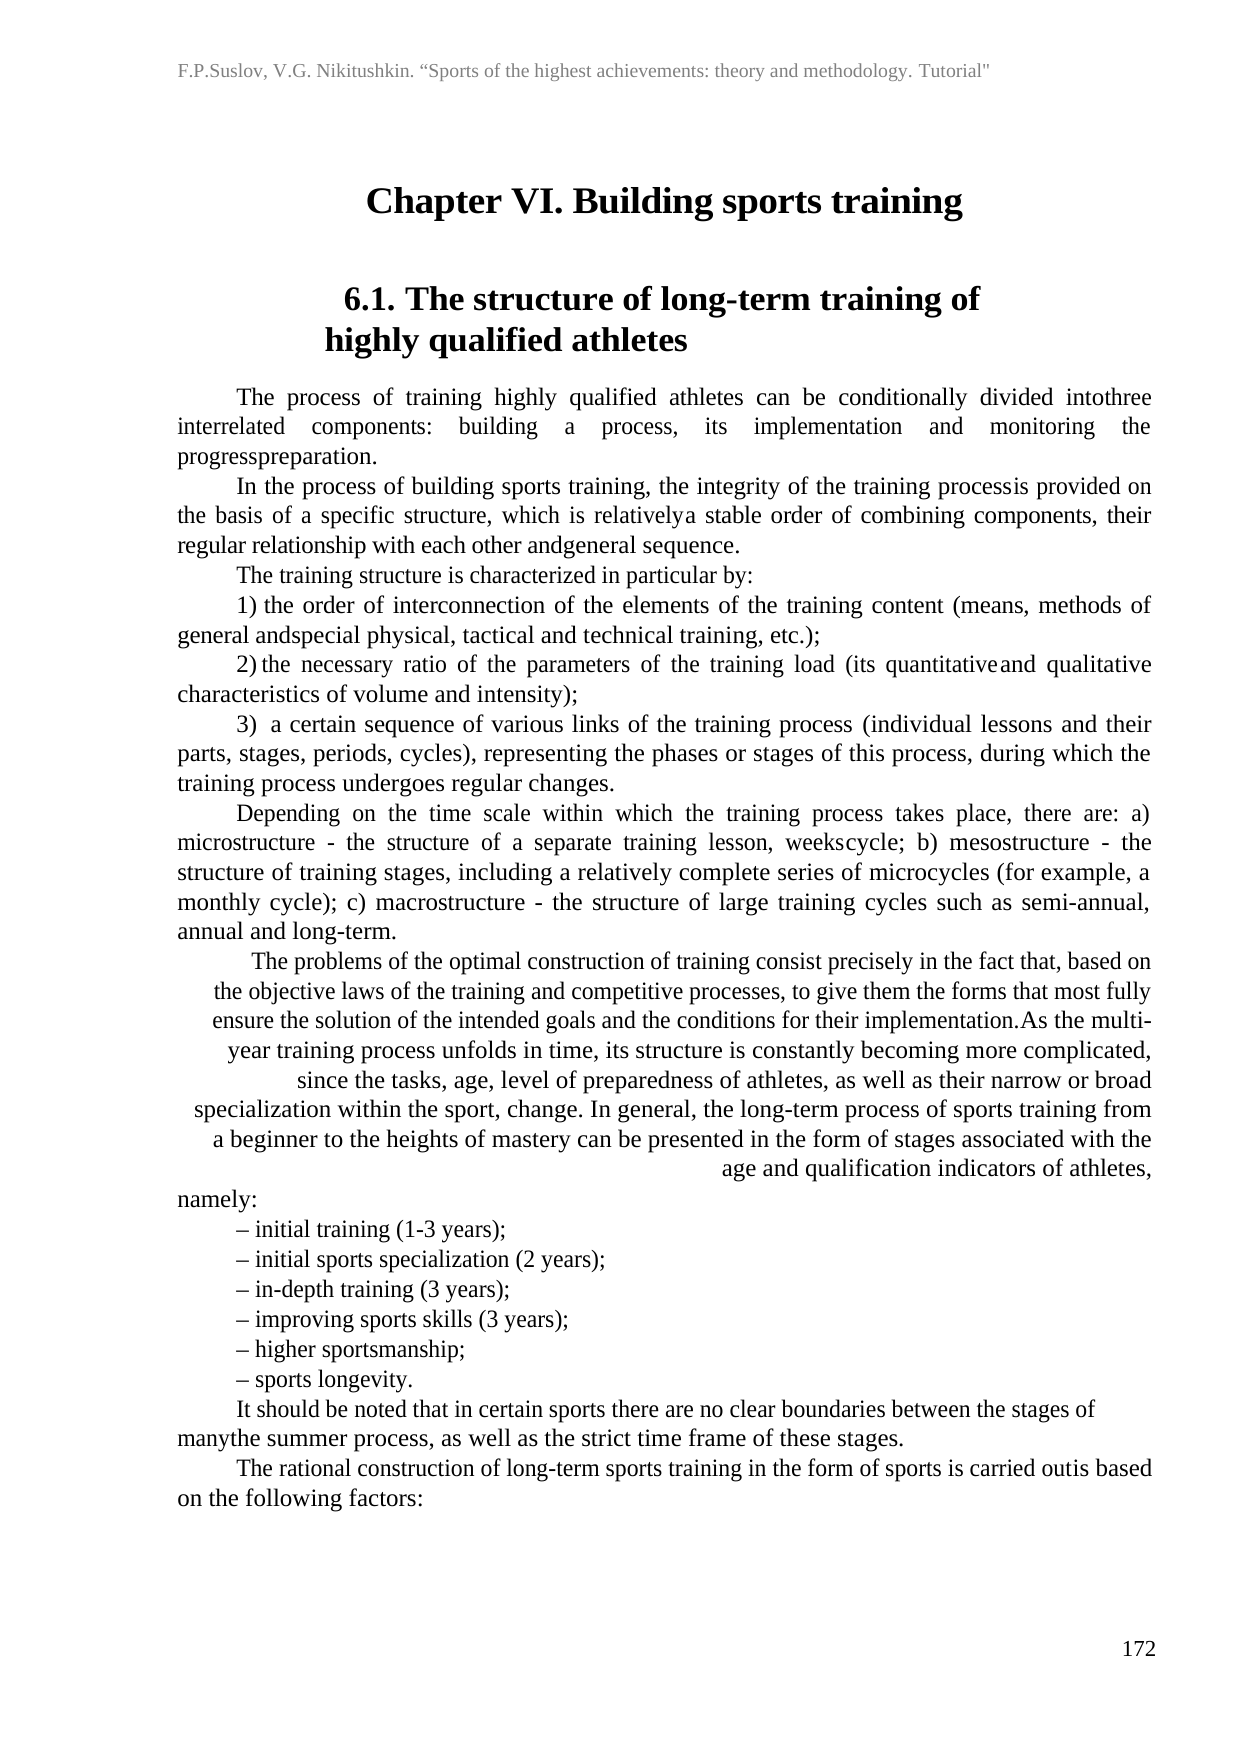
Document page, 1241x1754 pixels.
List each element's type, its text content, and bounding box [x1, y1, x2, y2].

text The rational construction of long-term sports training in the form of sports is carried outis based on the following factors: [177, 1453, 1169, 1512]
subtitle Chapter VI. Building sports training [165, 178, 1163, 222]
text It should be noted that in certain sports there are no clear boundaries between the stages of manythe summer process, as well as the strict time frame of these stages. [177, 1394, 1169, 1452]
text namely: [177, 1184, 1169, 1213]
text Depending on the time scale within which the training process takes place, there are: a) microstructure - the structure of a separate training lesson, weekscycle; b) mesostructure - the structure of training stages, including a relatively complete series of microcycles (for example, a monthly cycle); c) macrostructure - the structure of large training cycles such as semi-annual, annual and long-term. [177, 798, 1152, 945]
list the order of interconnection of the elements of the training content (means, methods of general andspecial physical, tactical and technical training, etc.); [177, 590, 1152, 648]
text The training structure is characterized in particular by: [236, 560, 1169, 589]
list a certain sequence of various links of the training process (individual lessons and their parts, stages, periods, cycles), representing the phases or stages of this process, during which the training process undergoes regular changes. [177, 709, 1152, 797]
text The problems of the optimal construction of training consist precisely in the fact that, based on the objective laws of the training and competitive processes, to give them the forms that most fully ensure the solution of the intended goals and the conditions for their implementation.As the multi-year training process unfolds in time, its structure is constantly becoming more complicated, since the tasks, age, level of preparedness of athletes, as well as their narrow or broad specialization within the sport, change. In general, the long-term process of sports training from a beginner to the heights of mastery can be presented in the form of stages associated with the age and qualification indicators of athletes, [177, 946, 1152, 1182]
list sports longevity. [236, 1364, 1169, 1393]
text The process of training highly qualified athletes can be conditionally divided intothree interrelated components: building a process, its implementation and monitoring the progresspreparation. [177, 382, 1152, 470]
list in-depth training (3 years); [236, 1274, 1169, 1303]
list initial sports specialization (2 years); [236, 1244, 1169, 1273]
subtitle The structure of long-term training of highly qualified athletes [324, 278, 1005, 359]
list initial training (1-3 years); [236, 1214, 1169, 1243]
text In the process of building sports training, the integrity of the training processis provided on the basis of a specific structure, which is relativelya stable order of combining components, their regular relationship with each other andgeneral sequence. [177, 471, 1152, 559]
list the necessary ratio of the parameters of the training load (its quantitativeand qualitative characteristics of volume and intensity); [177, 649, 1152, 708]
list higher sportsmanship; [236, 1334, 1169, 1363]
list improving sports skills (3 years); [236, 1304, 1169, 1333]
